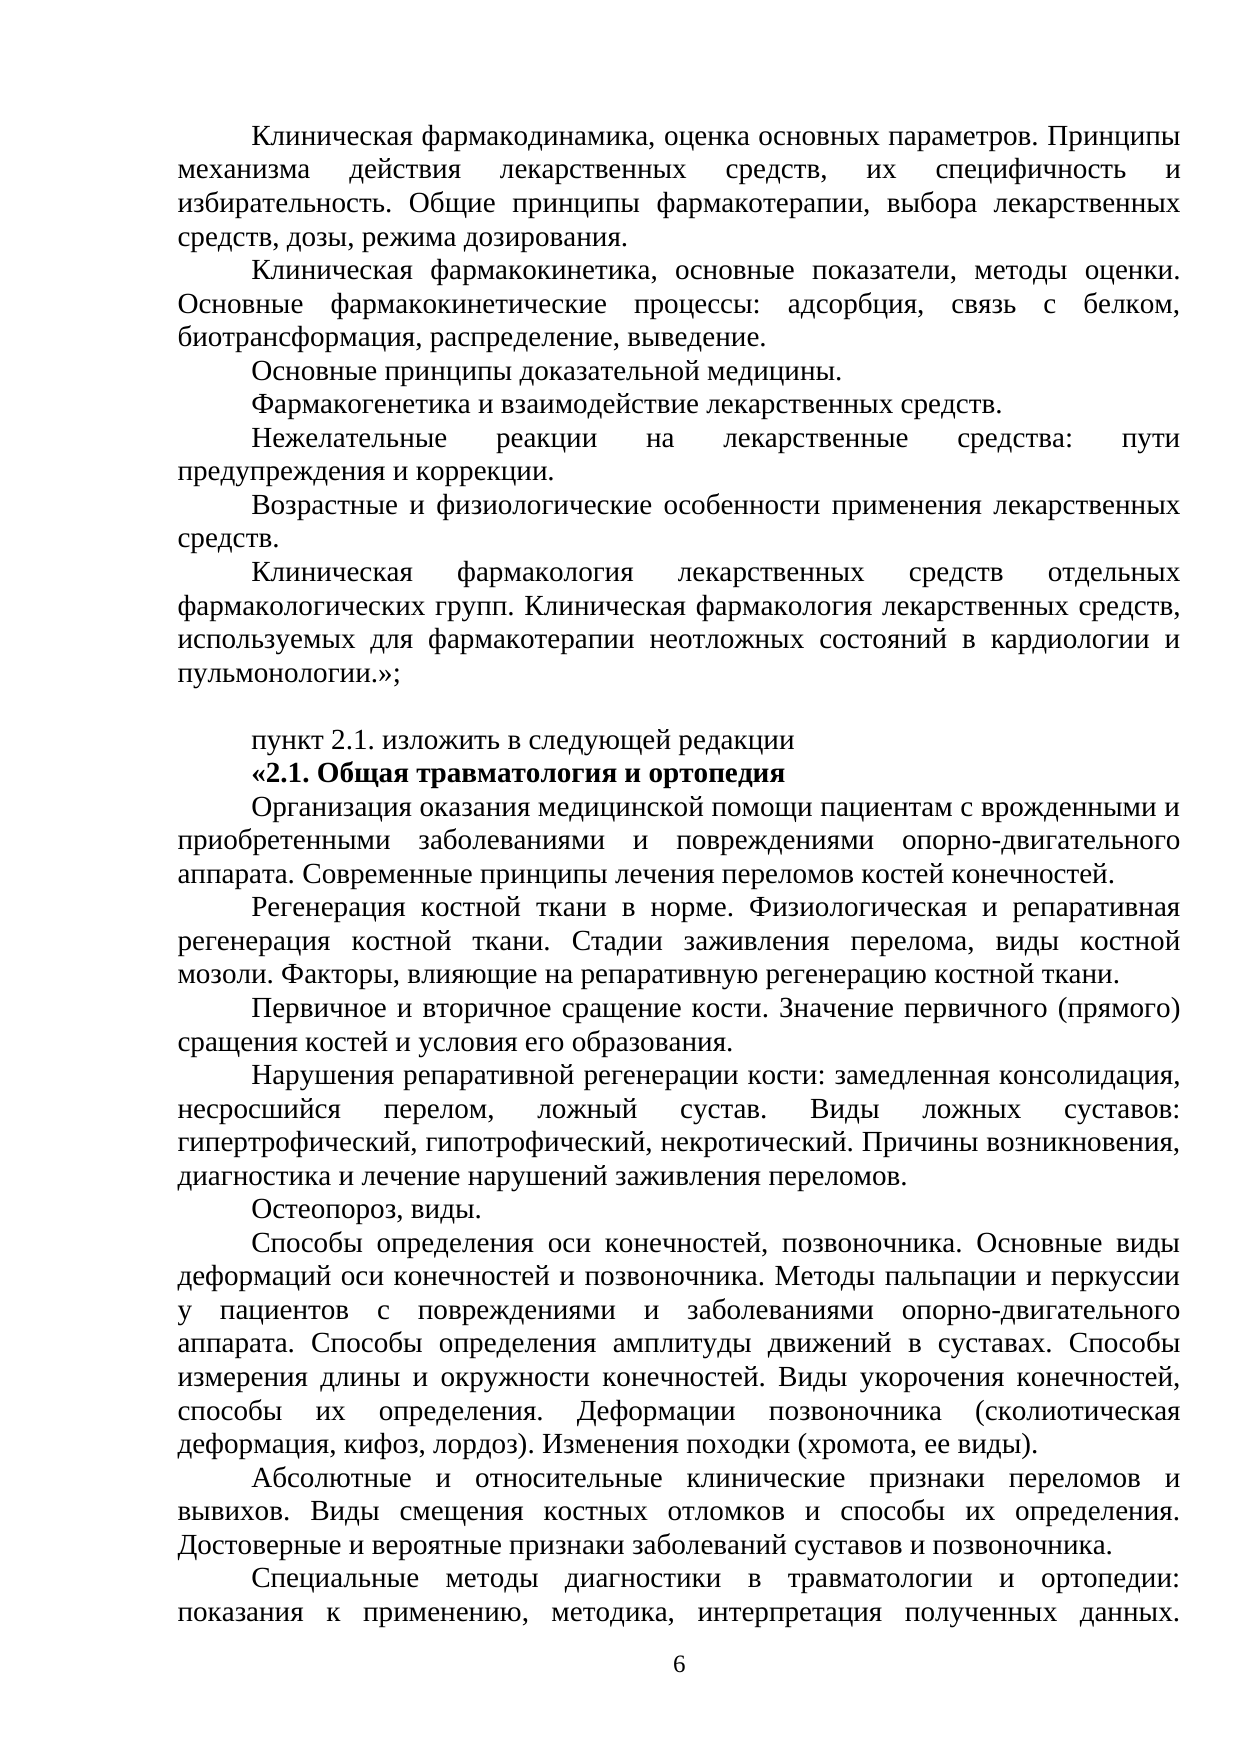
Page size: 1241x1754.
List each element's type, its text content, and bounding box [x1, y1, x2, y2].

text Фармакогенетика и взаимодействие лекарственных средств. [177, 386, 1181, 420]
text Клиническая фармакодинамика, оценка основных параметров. Принципы механизма действия лекарственных средств, их специфичность и избирательность. Общие принципы фармакотерапии, выбора лекарственных средств, дозы, режима дозирования. [177, 118, 1181, 252]
text пункт 2.1. изложить в следующей редакции [177, 722, 1181, 755]
text Организация оказания медицинской помощи пациентам с врожденными и приобретенными заболеваниями и повреждениями опорно-двигательного аппарата. Современные принципы лечения переломов костей конечностей. [177, 789, 1181, 889]
text Способы определения оси конечностей, позвоночника. Основные виды деформаций оси конечностей и позвоночника. Методы пальпации и перкуссии у пациентов с повреждениями и заболеваниями опорно-двигательного аппарата. Способы определения амплитуды движений в суставах. Способы измерения длины и окружности конечностей. Виды укорочения конечностей, способы их определения. Деформации позвоночника (сколиотическая деформация, кифоз, лордоз). Изменения походки (хромота, ее виды). [177, 1225, 1181, 1460]
text Основные принципы доказательной медицины. [177, 353, 1181, 386]
text Остеопороз, виды. [177, 1191, 1181, 1225]
text Нарушения репаративной регенерации кости: замедленная консолидация, несросшийся перелом, ложный сустав. Виды ложных суставов: гипертрофический, гипотрофический, некротический. Причины возникновения, диагностика и лечение нарушений заживления переломов. [177, 1057, 1181, 1191]
text Первичное и вторичное сращение кости. Значение первичного (прямого) сращения костей и условия его образования. [177, 990, 1181, 1057]
text Абсолютные и относительные клинические признаки переломов и вывихов. Виды смещения костных отломков и способы их определения. Достоверные и вероятные признаки заболеваний суставов и позвоночника. [177, 1460, 1181, 1560]
text Нежелательные реакции на лекарственные средства: пути предупреждения и коррекции. [177, 420, 1181, 487]
text Клиническая фармакокинетика, основные показатели, методы оценки. Основные фармакокинетические процессы: адсорбция, связь с белком, биотрансформация, распределение, выведение. [177, 252, 1181, 353]
text «2.1. Общая травматология и ортопедия [177, 755, 1181, 789]
text Возрастные и физиологические особенности применения лекарственных средств. [177, 487, 1181, 554]
text Регенерация костной ткани в норме. Физиологическая и репаративная регенерация костной ткани. Стадии заживления перелома, виды костной мозоли. Факторы, влияющие на репаративную регенерацию костной ткани. [177, 889, 1181, 990]
text Клиническая фармакология лекарственных средств отдельных фармакологических групп. Клиническая фармакология лекарственных средств, используемых для фармакотерапии неотложных состояний в кардиологии и пульмонологии.»; [177, 554, 1181, 688]
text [177, 1560, 1181, 1627]
